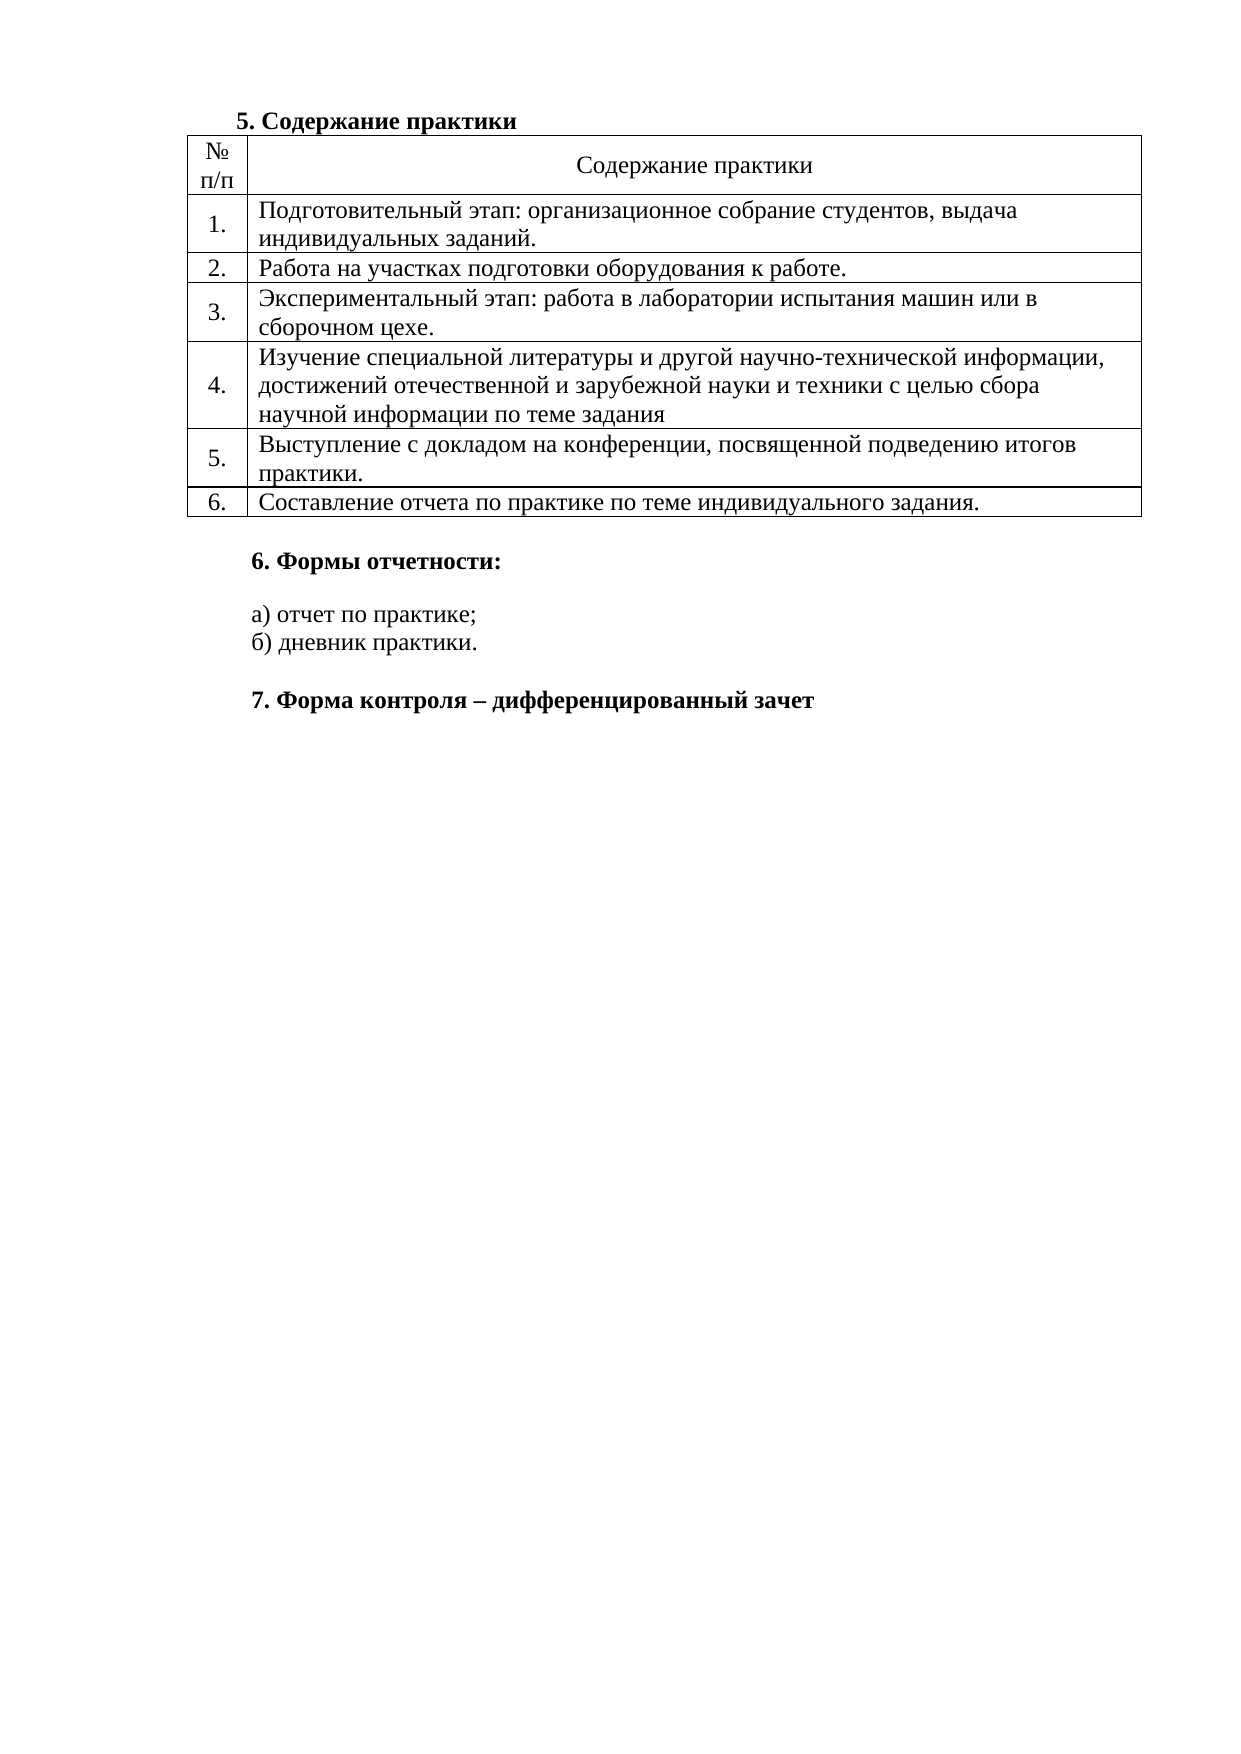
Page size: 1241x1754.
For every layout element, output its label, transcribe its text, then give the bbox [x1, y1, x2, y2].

text 5. Содержание практики [177, 106, 1152, 135]
text 7. Форма контроля – дифференцированный зачет [177, 685, 1152, 714]
table_cell Изучение специальной литературы и другой научно-технической информации, достижений отечественной и зарубежной науки и техники с целью сбора научной информации по теме задания [248, 342, 1141, 428]
table_header Содержание практики [248, 136, 1141, 194]
text а) отчет по практике; [177, 599, 1152, 627]
table_cell 6. [188, 488, 247, 516]
table_cell Экспериментальный этап: работа в лаборатории испытания машин или в сборочном цехе. [248, 283, 1141, 341]
table_cell Работа на участках подготовки оборудования к работе. [248, 253, 1141, 282]
table_cell 3. [188, 283, 247, 341]
table_cell Подготовительный этап: организационное собрание студентов, выдача индивидуальных заданий. [248, 195, 1141, 252]
table_cell Выступление с докладом на конференции, посвященной подведению итогов практики. [248, 429, 1141, 486]
table_cell Составление отчета по практике по теме индивидуального задания. [248, 488, 1141, 516]
table_cell 4. [188, 342, 247, 428]
table_cell 1. [188, 195, 247, 252]
text 6. Формы отчетности: [177, 546, 1152, 575]
text б) дневник практики. [177, 627, 1152, 656]
table_cell 2. [188, 253, 247, 282]
table_cell 5. [188, 429, 247, 486]
table_header № п/п [188, 136, 247, 194]
